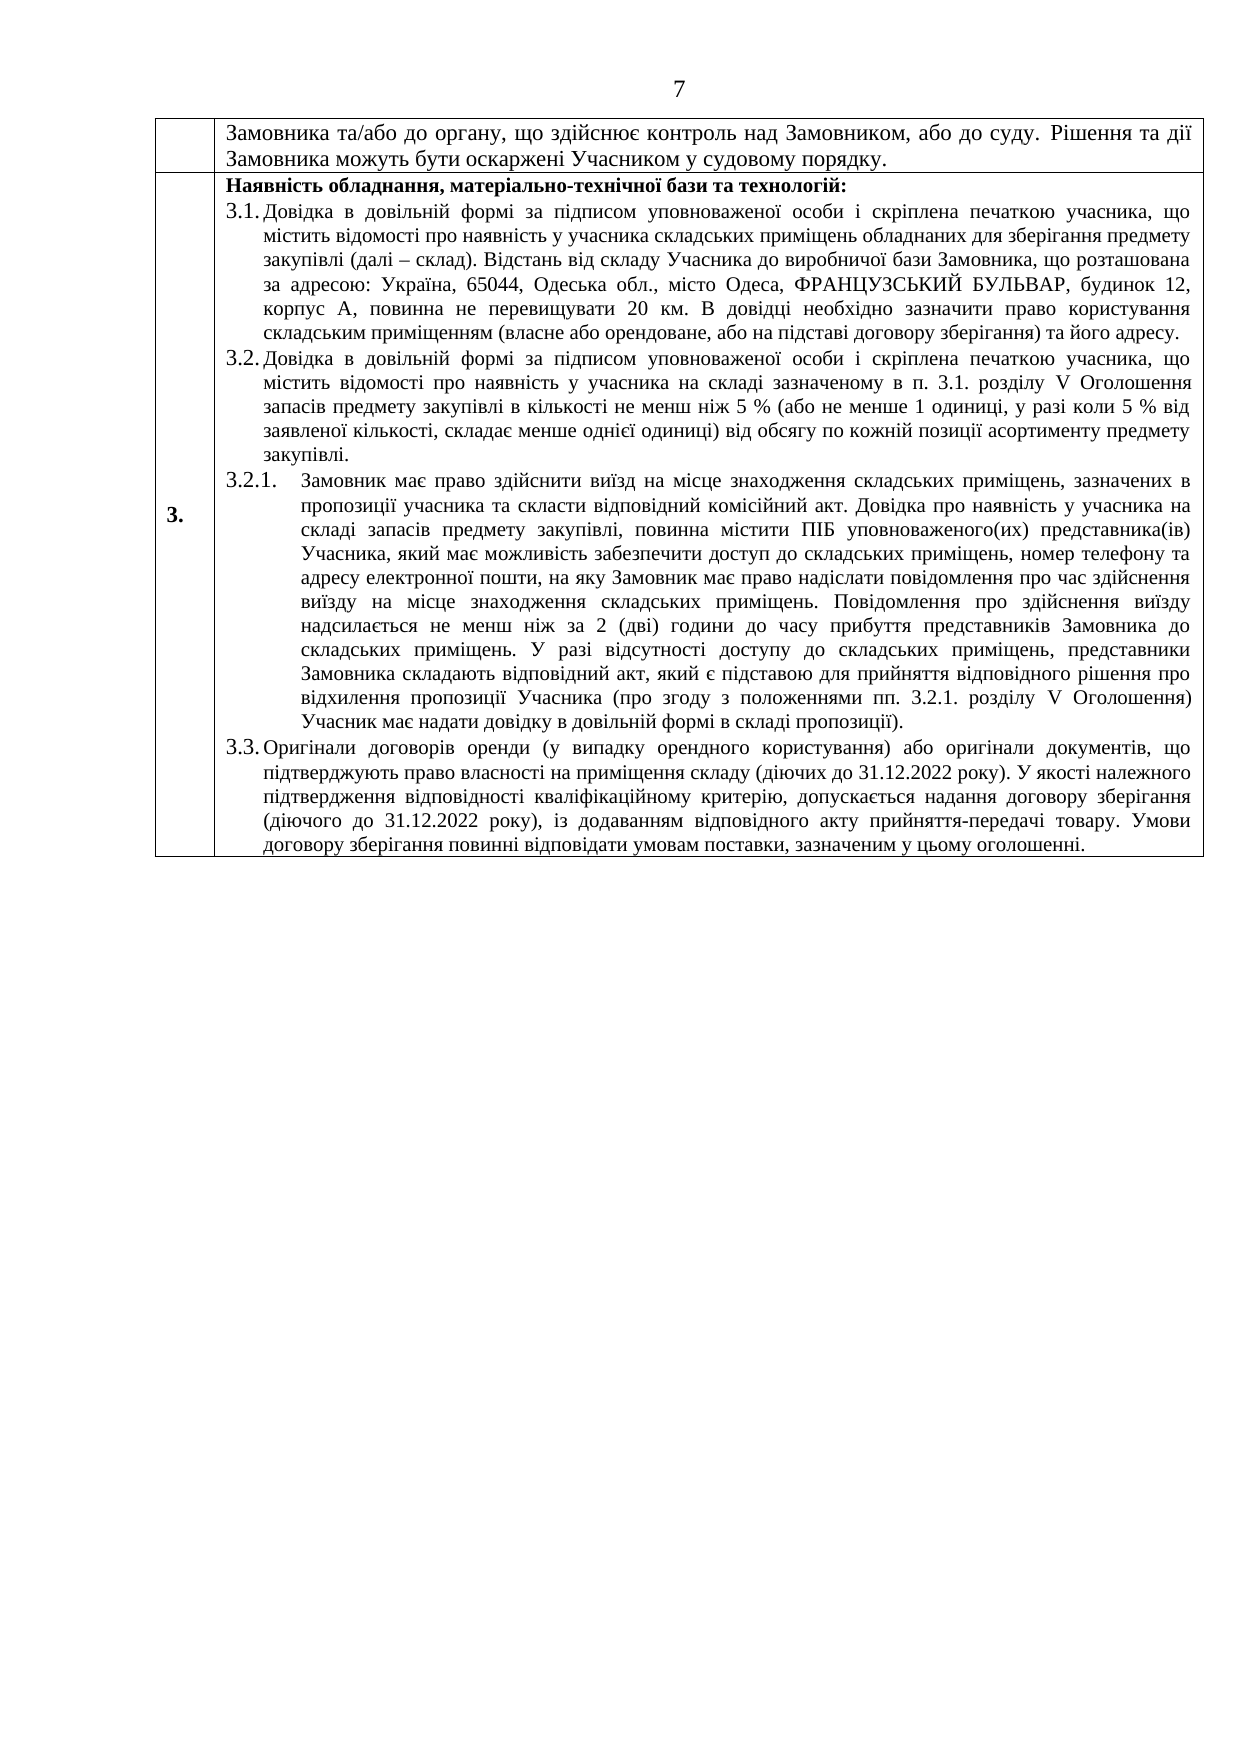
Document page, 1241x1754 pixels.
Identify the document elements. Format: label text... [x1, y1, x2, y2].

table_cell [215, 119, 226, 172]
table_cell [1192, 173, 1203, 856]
table_cell 3. [156, 173, 214, 856]
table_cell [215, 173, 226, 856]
table_cell 2. [156, 119, 214, 172]
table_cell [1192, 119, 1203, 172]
